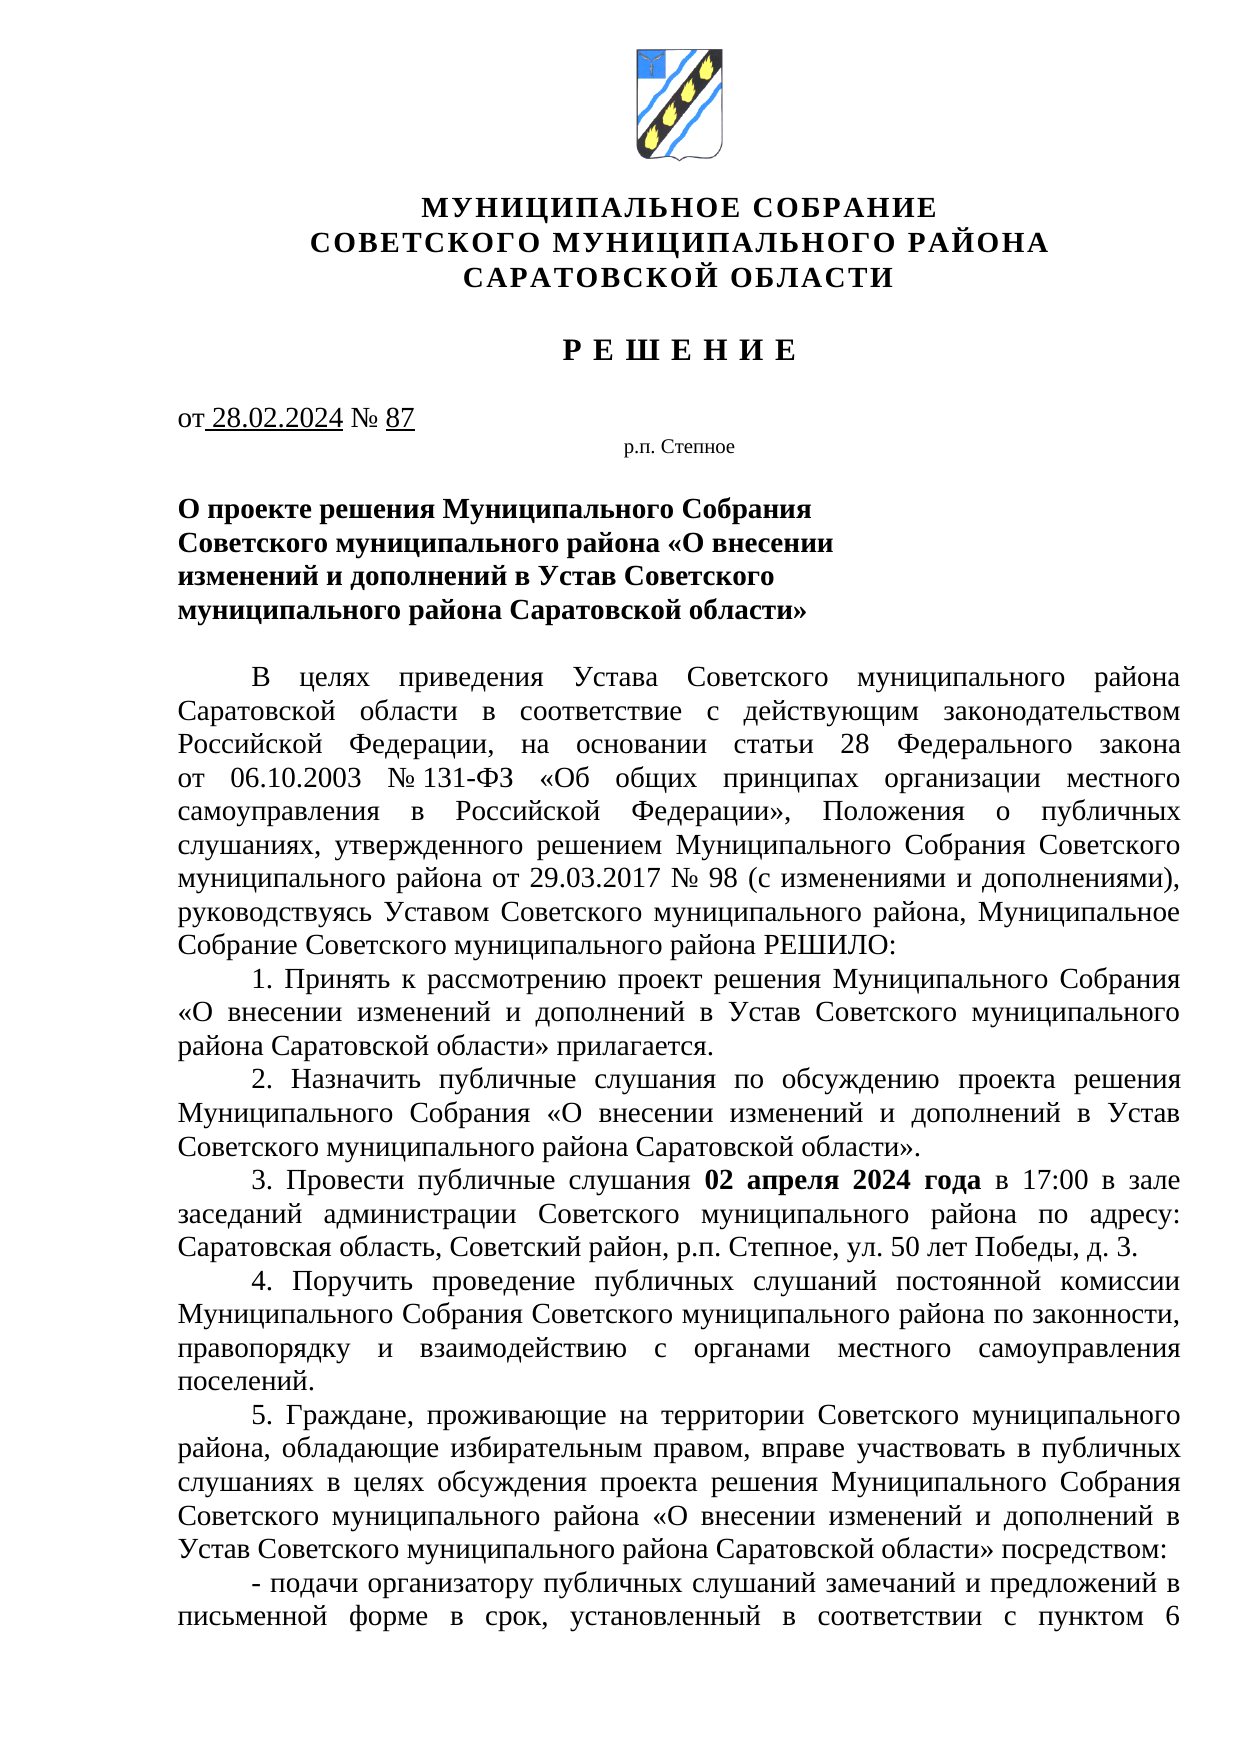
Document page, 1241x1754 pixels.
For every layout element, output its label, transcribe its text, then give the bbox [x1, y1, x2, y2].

text О проекте решения Муниципального Собрания [177, 491, 1181, 525]
text 4. Поручить проведение публичных слушаний постоянной комиссии Муниципального Собрания Советского муниципального района по законности, правопорядку и взаимодействию с органами местного самоуправления поселений. [177, 1263, 1181, 1397]
text Советского муниципального района «О внесении [177, 525, 1181, 558]
text 2. Назначить публичные слушания по обсуждению проекта решения Муниципального Собрания «О внесении изменений и дополнений в Устав Советского муниципального района Саратовской области». [177, 1062, 1181, 1162]
text 1. Принять к рассмотрению проект решения Муниципального Собрания «О внесении изменений и дополнений в Устав Советского муниципального района Саратовской области» прилагается. [177, 961, 1181, 1062]
text РЕШЕНИЕ [177, 331, 1181, 367]
text р.п. Степное [177, 434, 1181, 458]
text 3. Провести публичные слушания 02 апреля 2024 года в 17:00 в зале заседаний администрации Советского муниципального района по адресу: Саратовская область, Советский район, р.п. Степное, ул. 50 лет Победы, д. 3. [177, 1162, 1181, 1263]
text 5. Граждане, проживающие на территории Советского муниципального района, обладающие избирательным правом, вправе участвовать в публичных слушаниях в целях обсуждения проекта решения Муниципального Собрания Советского муниципального района «О внесении изменений и дополнений в Устав Советского муниципального района Саратовской области» посредством: [177, 1397, 1181, 1565]
text СОВЕТСКОГО МУНИЦИПАЛЬНОГО РАЙОНА [177, 225, 1181, 259]
text В целях приведения Устава Советского муниципального района Саратовской области в соответствие с действующим законодательством Российской Федерации, на основании статьи 28 Федерального закона от 06.10.2003 № 131-ФЗ «Об общих принципах организации местного самоуправления в Российской Федерации», Положения о публичных слушаниях, утвержденного решением Муниципального Собрания Советского муниципального района от 29.03.2017 № 98 (с изменениями и дополнениями), руководствуясь Уставом Советского муниципального района, Муниципальное Собрание Советского муниципального района РЕШИЛО: [177, 659, 1181, 961]
text от 28.02.2024 № 87 [177, 400, 1181, 434]
text САРАТОВСКОЙ ОБЛАСТИ [177, 260, 1181, 329]
text муниципального района Саратовской области» [177, 592, 1181, 626]
text изменений и дополнений в Устав Советского [177, 558, 1181, 592]
text МУНИЦИПАЛЬНОЕ СОБРАНИЕ [177, 190, 1181, 223]
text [177, 1565, 1181, 1632]
